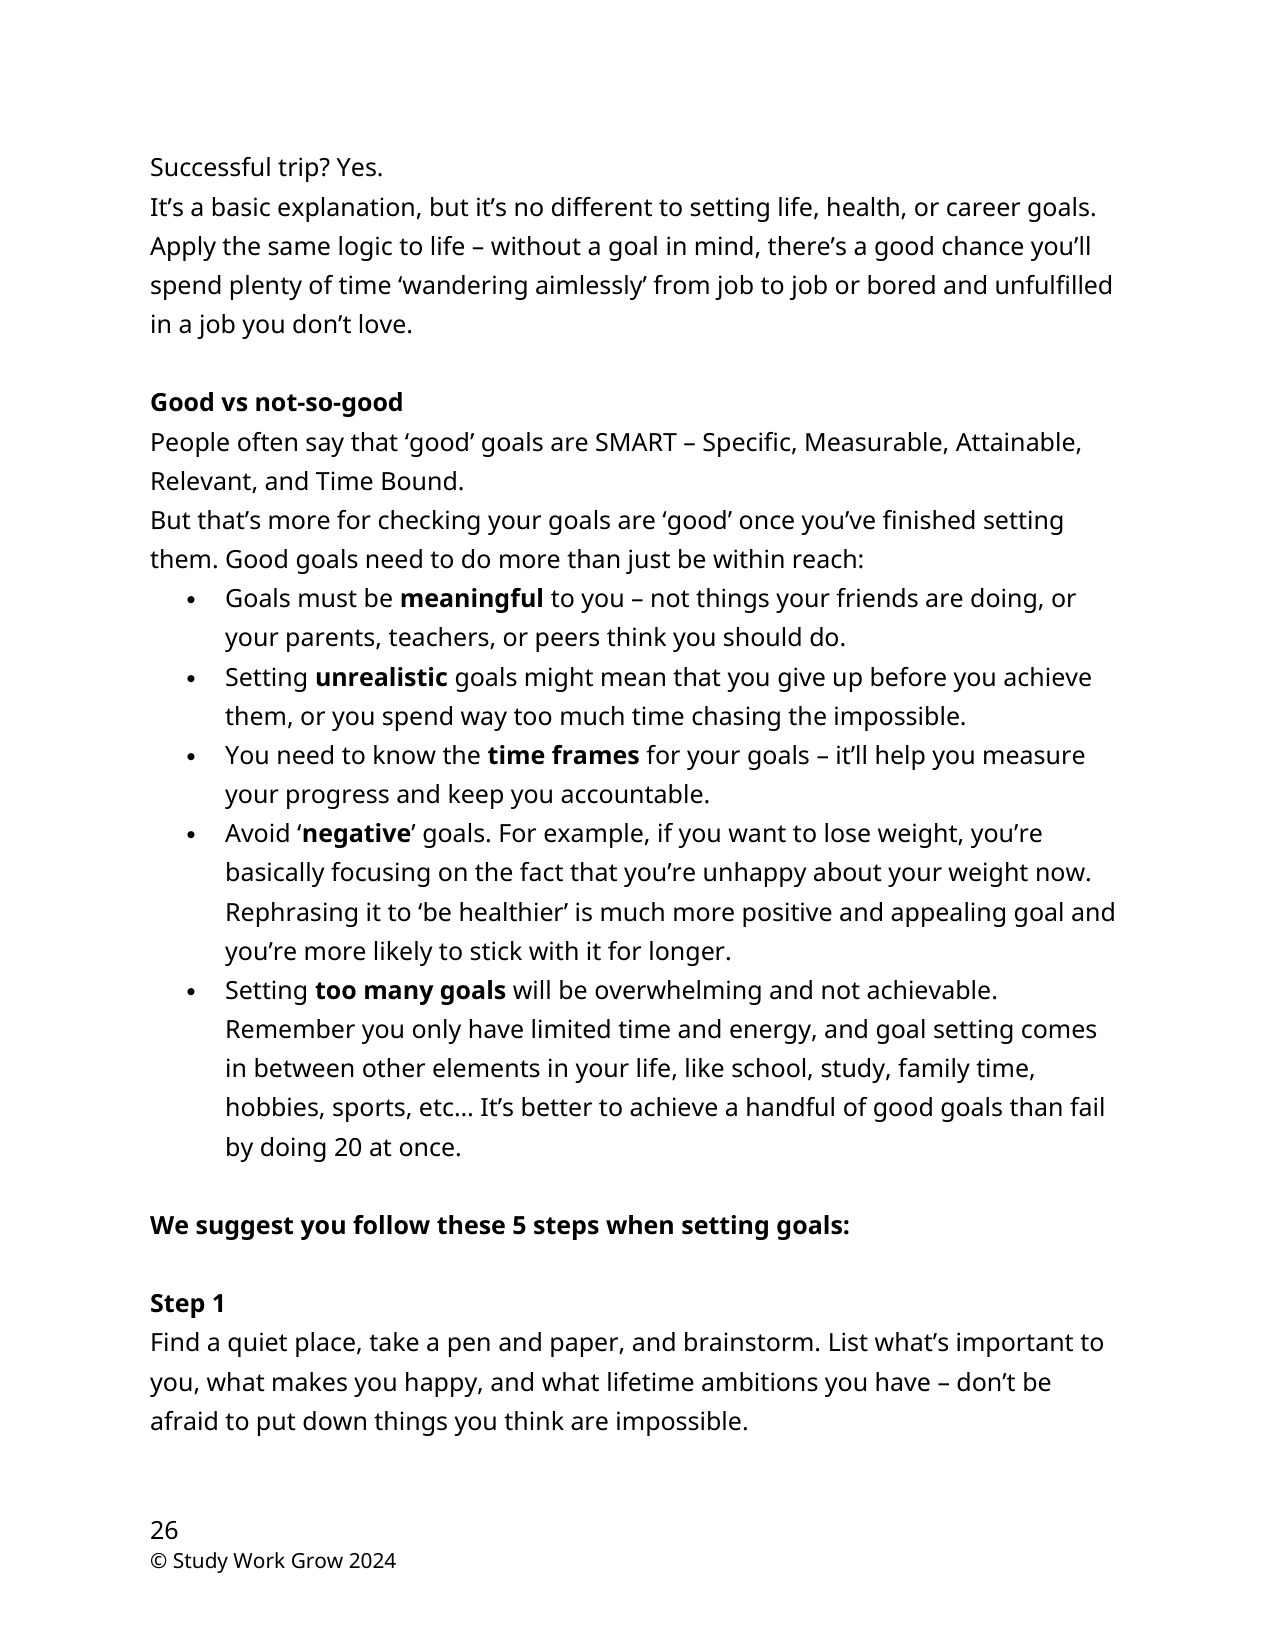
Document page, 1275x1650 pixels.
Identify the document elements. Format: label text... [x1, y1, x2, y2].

list Setting unrealistic goals might mean that you give up before you achieve them, or you spend way too much time chasing the impossible. [187, 659, 1125, 732]
list Goals must be meaningful to you – not things your friends are doing, or your parents, teachers, or peers think you should do. [187, 581, 1125, 654]
text Successful trip? Yes. [150, 150, 1125, 184]
text It’s a basic explanation, but it’s no different to setting life, health, or career goals. Apply the same logic to life – without a goal in mind, there’s a good chance you’ll spend plenty of time ‘wandering aimlessly’ from job to job or bored and unfulfilled in a job you don’t love. [150, 189, 1125, 341]
list Setting too many goals will be overwhelming and not achievable. Remember you only have limited time and energy, and goal setting comes in between other elements in your life, like school, study, family time, hobbies, sports, etc… It’s better to achieve a handful of good goals than fail by doing 20 at once. [187, 972, 1125, 1163]
text Find a quiet place, take a pen and paper, and brainstorm. List what’s important to you, what makes you happy, and what lifetime ambitions you have – don’t be afraid to put down things you think are impossible. [150, 1325, 1125, 1437]
text We suggest you follow these 5 steps when setting goals: [150, 1207, 1125, 1242]
list Avoid ‘negative’ goals. For example, if you want to lose weight, you’re basically focusing on the fact that you’re unhappy about your weight now. Rephrasing it to ‘be healthier’ is much more positive and appealing goal and you’re more likely to stick with it for longer. [187, 816, 1125, 967]
list You need to know the time frames for your goals – it’ll help you measure your progress and keep you accountable. [187, 737, 1125, 811]
text But that’s more for checking your goals are ‘good’ once you’ve finished setting them. Good goals need to do more than just be within reach: [150, 502, 1125, 576]
text People often say that ‘good’ goals are SMART – Specific, Measurable, Attainable, Relevant, and Time Bound. [150, 424, 1125, 497]
text Step 1 [150, 1286, 1125, 1320]
text Good vs not-so-good [150, 385, 1125, 419]
